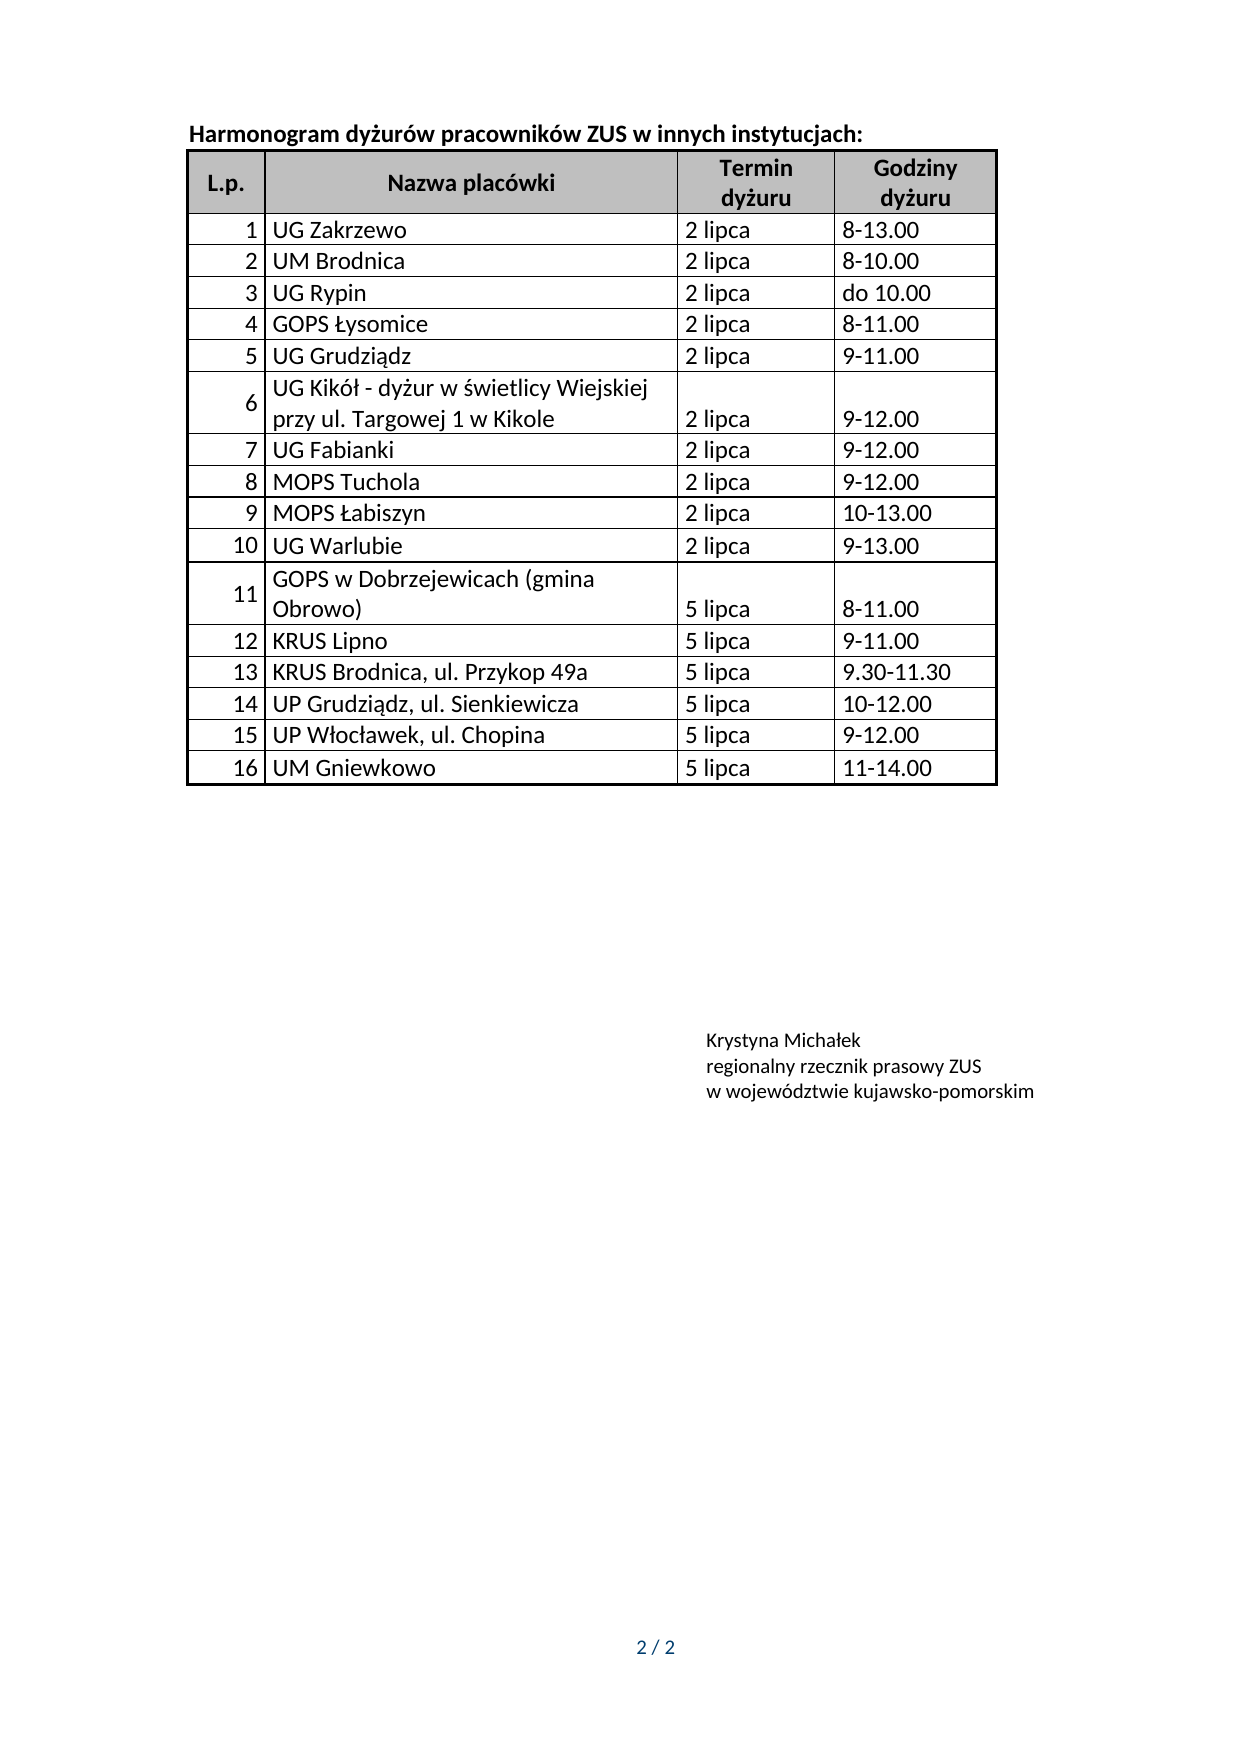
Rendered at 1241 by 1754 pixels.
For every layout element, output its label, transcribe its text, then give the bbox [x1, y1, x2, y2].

table_cell 2 lipca [678, 434, 834, 465]
table_cell 5 [189, 340, 264, 371]
table_header Termin dyżuru [678, 152, 834, 213]
table_cell GOPS w Dobrzejewicach (gmina Obrowo) [266, 563, 677, 624]
table_cell UP Grudziądz, ul. Sienkiewicza [266, 688, 677, 719]
table_cell 8 [189, 466, 264, 496]
table_cell GOPS Łysomice [266, 309, 677, 339]
table_cell MOPS Tuchola [266, 466, 677, 496]
table_cell 11-14.00 [835, 751, 995, 783]
table_cell 4 [189, 309, 264, 339]
table_cell 10 [189, 529, 264, 561]
table_cell 16 [189, 751, 264, 783]
table_cell UM Gniewkowo [266, 751, 677, 783]
table_cell 3 [189, 277, 264, 307]
table_cell 7 [189, 434, 264, 465]
table_cell 6 [189, 372, 264, 433]
table_cell UM Brodnica [266, 245, 677, 276]
table_cell 8-11.00 [835, 309, 995, 339]
table_cell 2 lipca [678, 498, 834, 528]
table_cell UP Włocławek, ul. Chopina [266, 720, 677, 750]
table_cell 9-13.00 [835, 529, 995, 561]
table_cell 5 lipca [678, 688, 834, 719]
table_cell KRUS Brodnica, ul. Przykop 49a [266, 657, 677, 687]
table_cell 8-11.00 [835, 563, 995, 624]
table_cell 5 lipca [678, 625, 834, 656]
table_cell 2 [189, 245, 264, 276]
table_cell 2 lipca [678, 277, 834, 307]
table_cell 9.30-11.30 [835, 657, 995, 687]
table_cell 11 [189, 563, 264, 624]
table_cell 13 [189, 657, 264, 687]
table_cell do 10.00 [835, 277, 995, 307]
table_cell 2 lipca [678, 466, 834, 496]
table_cell KRUS Lipno [266, 625, 677, 656]
table_cell 9-12.00 [835, 434, 995, 465]
table_cell 9-11.00 [835, 625, 995, 656]
table_header L.p. [189, 152, 264, 213]
table_cell 2 lipca [678, 372, 834, 433]
table_cell MOPS Łabiszyn [266, 498, 677, 528]
table_cell 5 lipca [678, 751, 834, 783]
table_cell 2 lipca [678, 309, 834, 339]
table_cell 8-13.00 [835, 214, 995, 244]
table_cell UG Grudziądz [266, 340, 677, 371]
text Krystyna Michałek [706, 1028, 1122, 1053]
table_cell 2 lipca [678, 214, 834, 244]
table_cell 12 [189, 625, 264, 656]
table_cell 1 [189, 214, 264, 244]
table_cell 8-10.00 [835, 245, 995, 276]
table_cell 5 lipca [678, 563, 834, 624]
table_cell 9-12.00 [835, 372, 995, 433]
table_cell 9 [189, 498, 264, 528]
table_cell 2 lipca [678, 340, 834, 371]
text regionalny rzecznik prasowy ZUS [632, 1053, 1122, 1078]
table_cell UG Warlubie [266, 529, 677, 561]
text Harmonogram dyżurów pracowników ZUS w innych instytucjach: [189, 118, 1122, 149]
table_cell 9-12.00 [835, 466, 995, 496]
table_header Nazwa placówki [266, 152, 677, 213]
table_cell UG Rypin [266, 277, 677, 307]
table_cell UG Zakrzewo [266, 214, 677, 244]
table_cell UG Kikół - dyżur w świetlicy Wiejskiej przy ul. Targowej 1 w Kikole [266, 372, 677, 433]
table_cell 14 [189, 688, 264, 719]
table_cell 2 lipca [678, 529, 834, 561]
table_cell 9-12.00 [835, 720, 995, 750]
table_header Godziny dyżuru [835, 152, 995, 213]
table_cell 5 lipca [678, 657, 834, 687]
table_cell 15 [189, 720, 264, 750]
text w województwie kujawsko-pomorskim [632, 1078, 1122, 1104]
table_cell 5 lipca [678, 720, 834, 750]
table_cell 10-13.00 [835, 498, 995, 528]
table_cell 9-11.00 [835, 340, 995, 371]
table_cell 10-12.00 [835, 688, 995, 719]
table_cell UG Fabianki [266, 434, 677, 465]
table_cell 2 lipca [678, 245, 834, 276]
